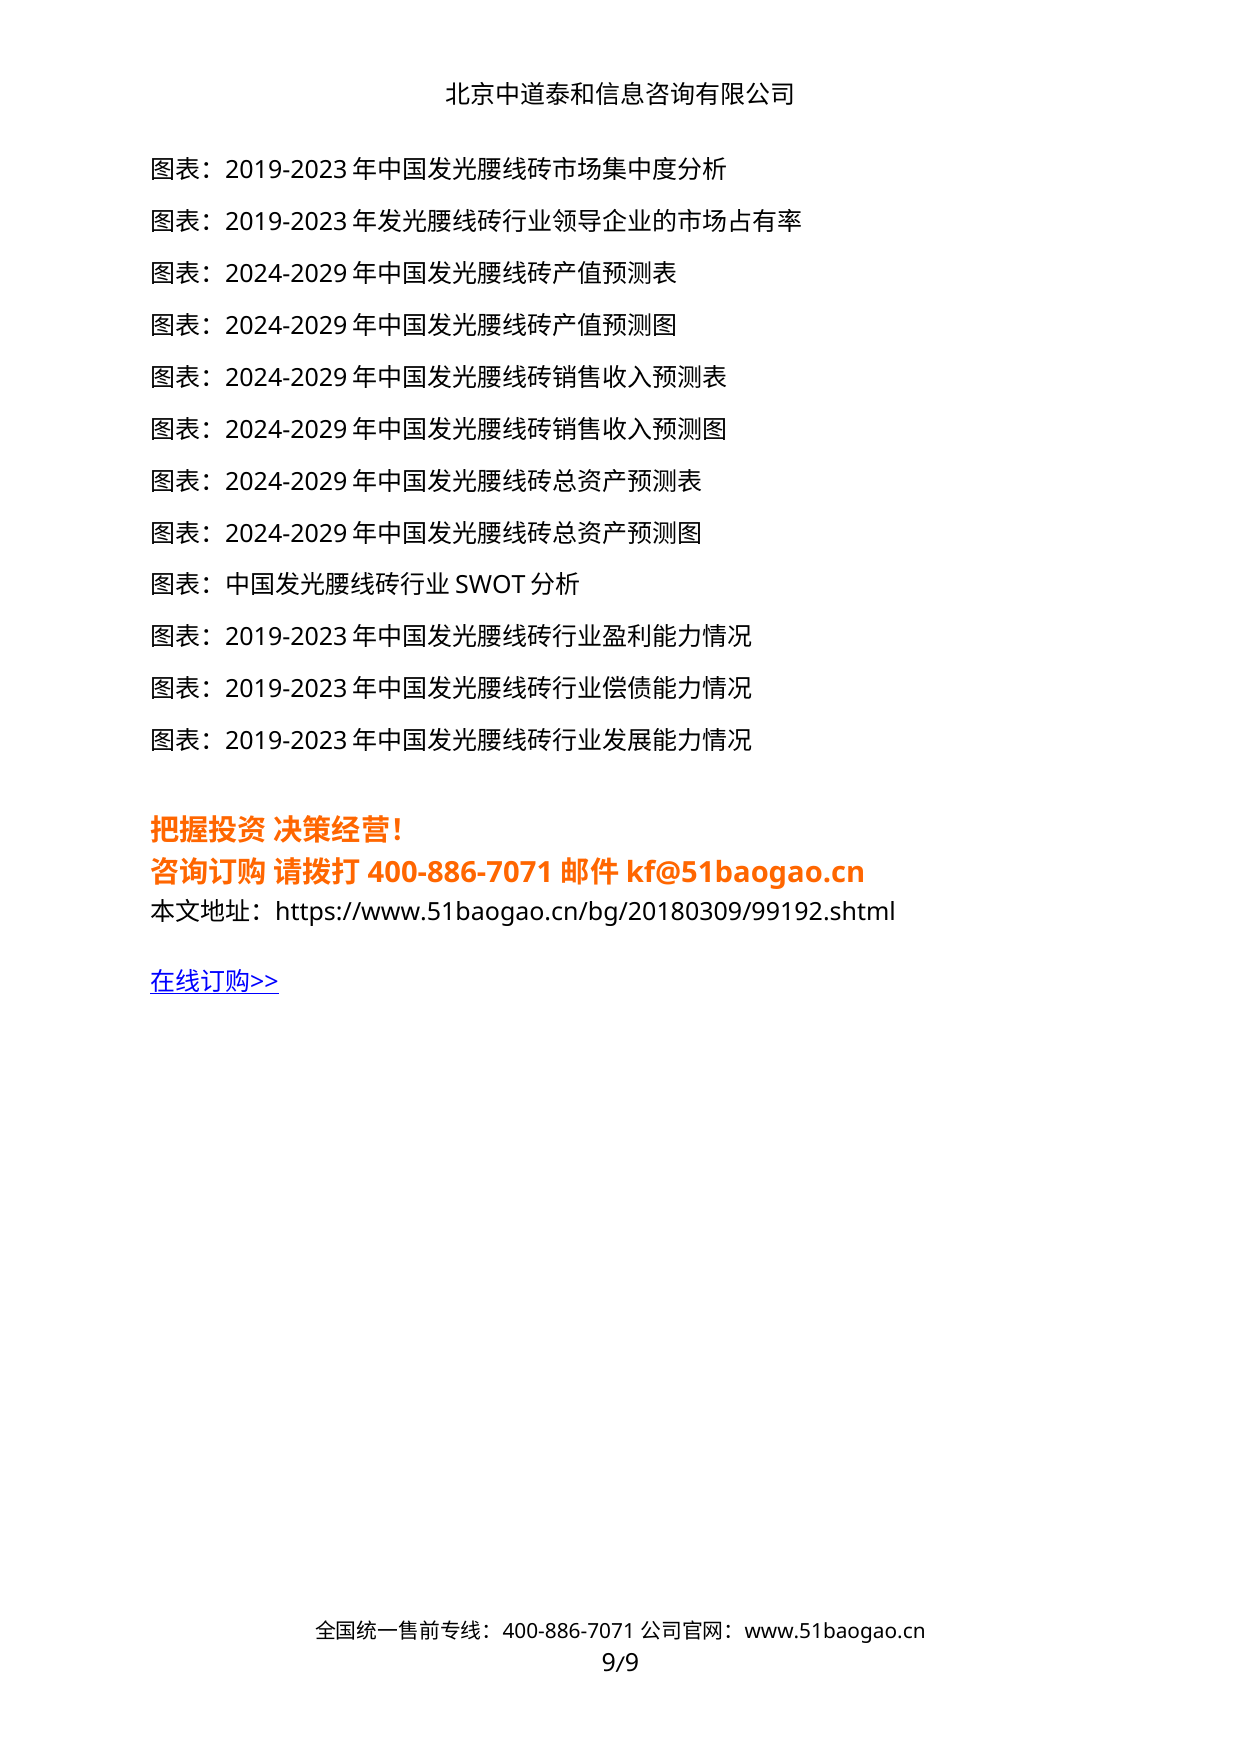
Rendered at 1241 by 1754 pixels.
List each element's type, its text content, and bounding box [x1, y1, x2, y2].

text 图表：2024-2029年中国发光腰线砖销售收入预测表 [150, 357, 1090, 394]
text 图表：2019-2023年中国发光腰线砖行业偿债能力情况 [150, 669, 1090, 705]
text 图表：2024-2029年中国发光腰线砖产值预测图 [150, 306, 1090, 342]
text 图表：2019-2023年中国发光腰线砖行业盈利能力情况 [150, 617, 1090, 653]
text 在线订购>> [150, 927, 1090, 998]
text 图表：2024-2029年中国发光腰线砖总资产预测图 [150, 513, 1090, 549]
text 图表：2024-2029年中国发光腰线砖销售收入预测图 [150, 409, 1090, 446]
text 图表：中国发光腰线砖行业SWOT分析 [150, 565, 1090, 601]
text 图表：2024-2029年中国发光腰线砖产值预测表 [150, 254, 1090, 290]
text 图表：2024-2029年中国发光腰线砖总资产预测表 [150, 461, 1090, 497]
text 图表：2019-2023年发光腰线砖行业领导企业的市场占有率 [150, 202, 1090, 238]
text 图表：2019-2023年中国发光腰线砖市场集中度分析 [150, 150, 1090, 186]
text 图表：2019-2023年中国发光腰线砖行业发展能力情况 [150, 721, 1090, 757]
text 把握投资 决策经营！咨询订购 请拨打 400-886-7071 邮件 kf@51baogao.cn本文地址：https://www.51baogao.cn/bg/20180309/99192.shtml [150, 772, 1090, 927]
